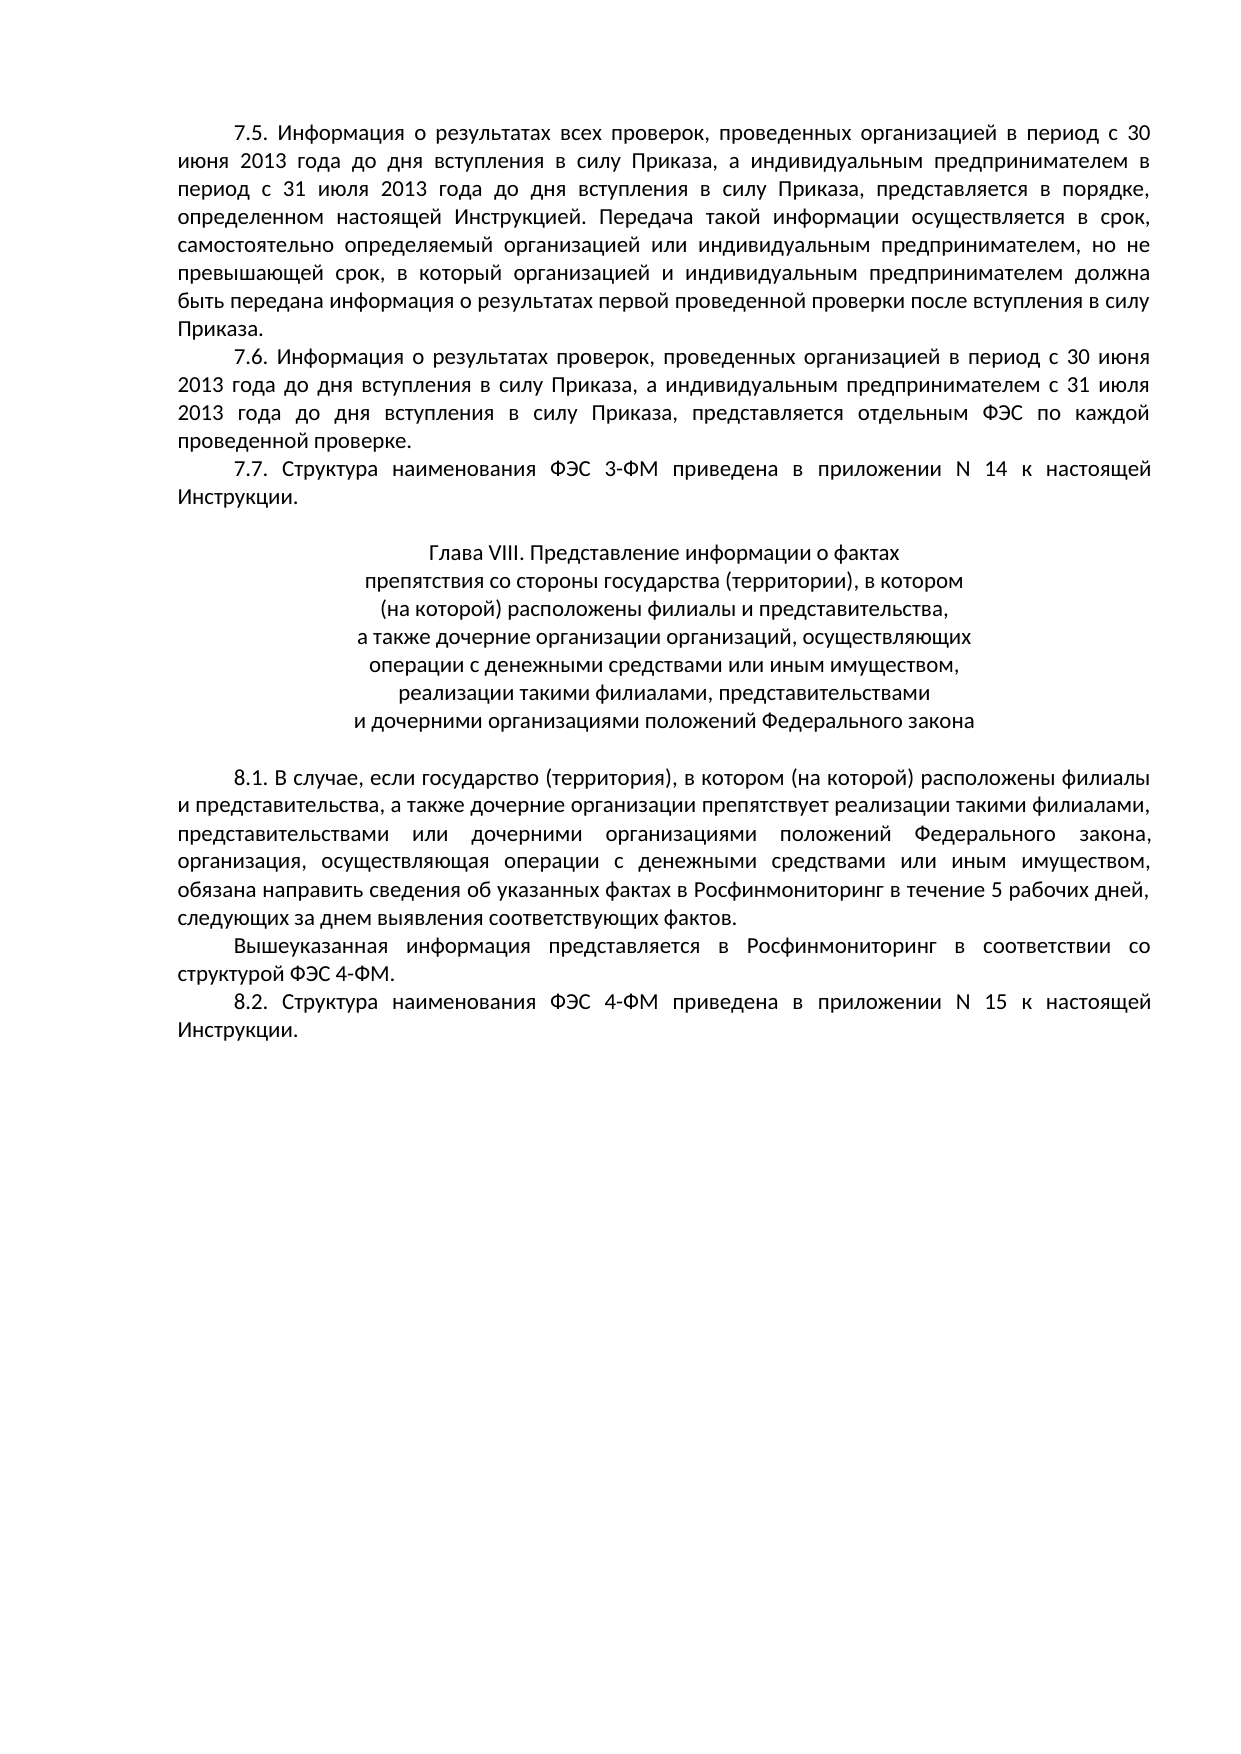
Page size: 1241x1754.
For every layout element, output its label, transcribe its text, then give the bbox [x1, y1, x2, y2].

text а также дочерние организации организаций, осуществляющих [177, 622, 1152, 651]
text 8.1. В случае, если государство (территория), в котором (на которой) расположены филиалы и представительства, а также дочерние организации препятствует реализации такими филиалами, представительствами или дочерними организациями положений Федерального закона, организация, осуществляющая операции с денежными средствами или иным имуществом, обязана направить сведения об указанных фактах в Росфинмониторинг в течение 5 рабочих дней, следующих за днем выявления соответствующих фактов. [177, 763, 1152, 931]
text 7.6. Информация о результатах проверок, проведенных организацией в период с 30 июня 2013 года до дня вступления в силу Приказа, а индивидуальным предпринимателем с 31 июля 2013 года до дня вступления в силу Приказа, представляется отдельным ФЭС по каждой проведенной проверке. [177, 342, 1152, 454]
text 8.2. Структура наименования ФЭС 4-ФМ приведена в приложении N 15 к настоящей Инструкции. [177, 987, 1152, 1043]
text операции с денежными средствами или иным имуществом, [177, 651, 1152, 678]
text реализации такими филиалами, представительствами [177, 678, 1152, 707]
text 7.5. Информация о результатах всех проверок, проведенных организацией в период с 30 июня 2013 года до дня вступления в силу Приказа, а индивидуальным предпринимателем в период с 31 июля 2013 года до дня вступления в силу Приказа, представляется в порядке, определенном настоящей Инструкцией. Передача такой информации осуществляется в срок, самостоятельно определяемый организацией или индивидуальным предпринимателем, но не превышающей срок, в который организацией и индивидуальным предпринимателем должна быть передана информация о результатах первой проведенной проверки после вступления в силу Приказа. [177, 118, 1152, 342]
text 7.7. Структура наименования ФЭС 3-ФМ приведена в приложении N 14 к настоящей Инструкции. [177, 454, 1152, 510]
text препятствия со стороны государства (территории), в котором [177, 566, 1152, 594]
text (на которой) расположены филиалы и представительства, [177, 594, 1152, 622]
text Глава VIII. Представление информации о фактах [177, 538, 1152, 566]
text Вышеуказанная информация представляется в Росфинмониторинг в соответствии со структурой ФЭС 4-ФМ. [177, 931, 1152, 987]
text и дочерними организациями положений Федерального закона [177, 707, 1152, 734]
